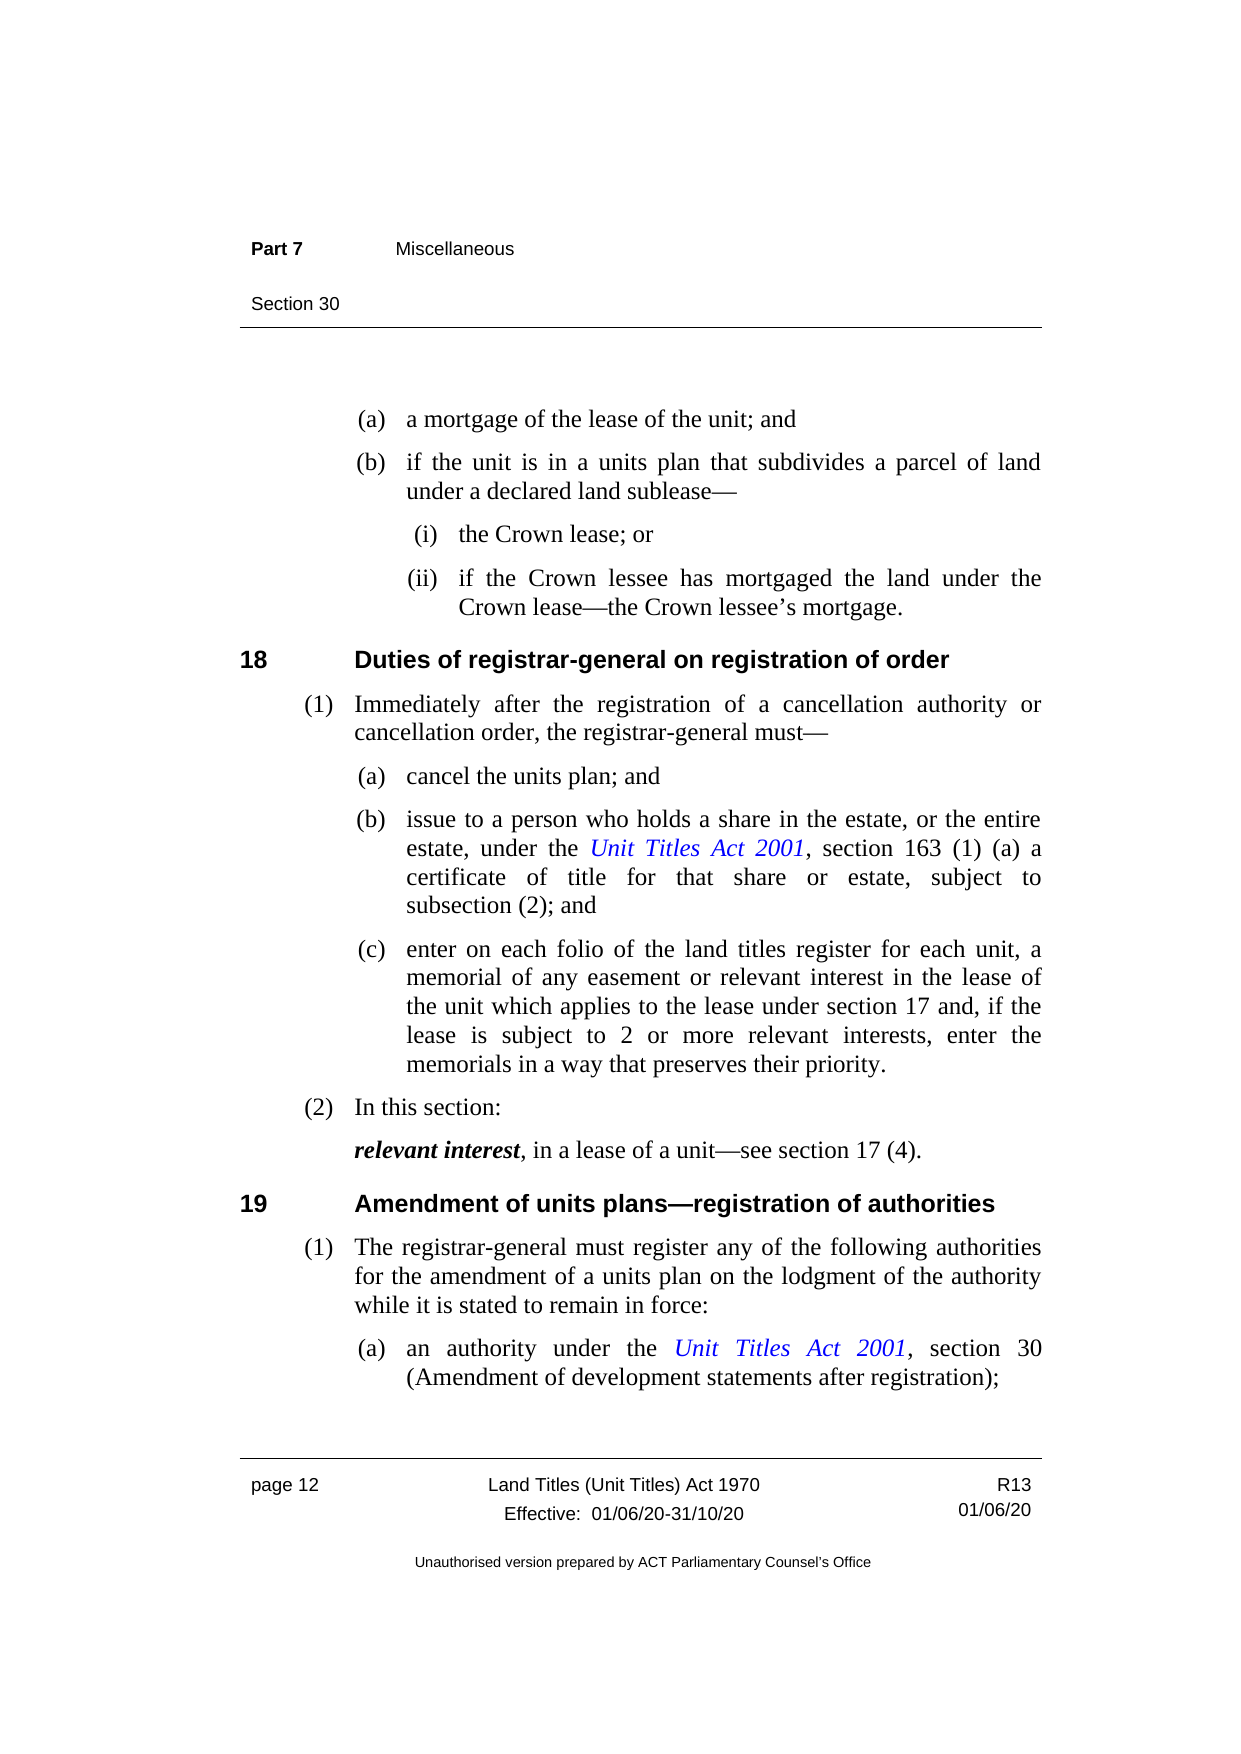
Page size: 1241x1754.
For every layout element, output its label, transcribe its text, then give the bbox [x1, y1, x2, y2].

text (a) an authority under the Unit Titles Act 2001, section 30 (Amendment of development statements after registration); [239, 1333, 1042, 1391]
text relevant interest, in a lease of a unit—see section 17 (4). [354, 1135, 1042, 1164]
text (1) Immediately after the registration of a cancellation authority or cancellation order, the registrar-general must— [239, 689, 1042, 746]
text (a) a mortgage of the lease of the unit; and [239, 404, 1042, 433]
text (c) enter on each folio of the land titles register for each unit, a memorial of any easement or relevant interest in the lease of the unit which applies to the lease under section 17 and, if the lease is subject to 2 or more relevant interests, enter the memorials in a way that preserves their priority. [239, 934, 1042, 1077]
text 18 Duties of registrar-general on registration of order [239, 645, 1042, 674]
text (b) if the unit is in a units plan that subdivides a parcel of land under a declared land sublease— [239, 447, 1042, 505]
text (2) In this section: [239, 1092, 1042, 1121]
text 19 Amendment of units plans—registration of authorities [239, 1189, 1042, 1218]
text (i) the Crown lease; or [239, 519, 1042, 548]
text (ii) if the Crown lessee has mortgaged the land under the Crown lease—the Crown lessee’s mortgage. [239, 563, 1042, 620]
text (a) cancel the units plan; and [239, 761, 1042, 789]
text (b) issue to a person who holds a share in the estate, or the entire estate, under the Unit Titles Act 2001, section 163 (1) (a) a certificate of title for that share or estate, subject to subsection (2); and [239, 804, 1042, 919]
text (1) The registrar-general must register any of the following authorities for the amendment of a units plan on the lodgment of the authority while it is stated to remain in force: [239, 1232, 1042, 1319]
